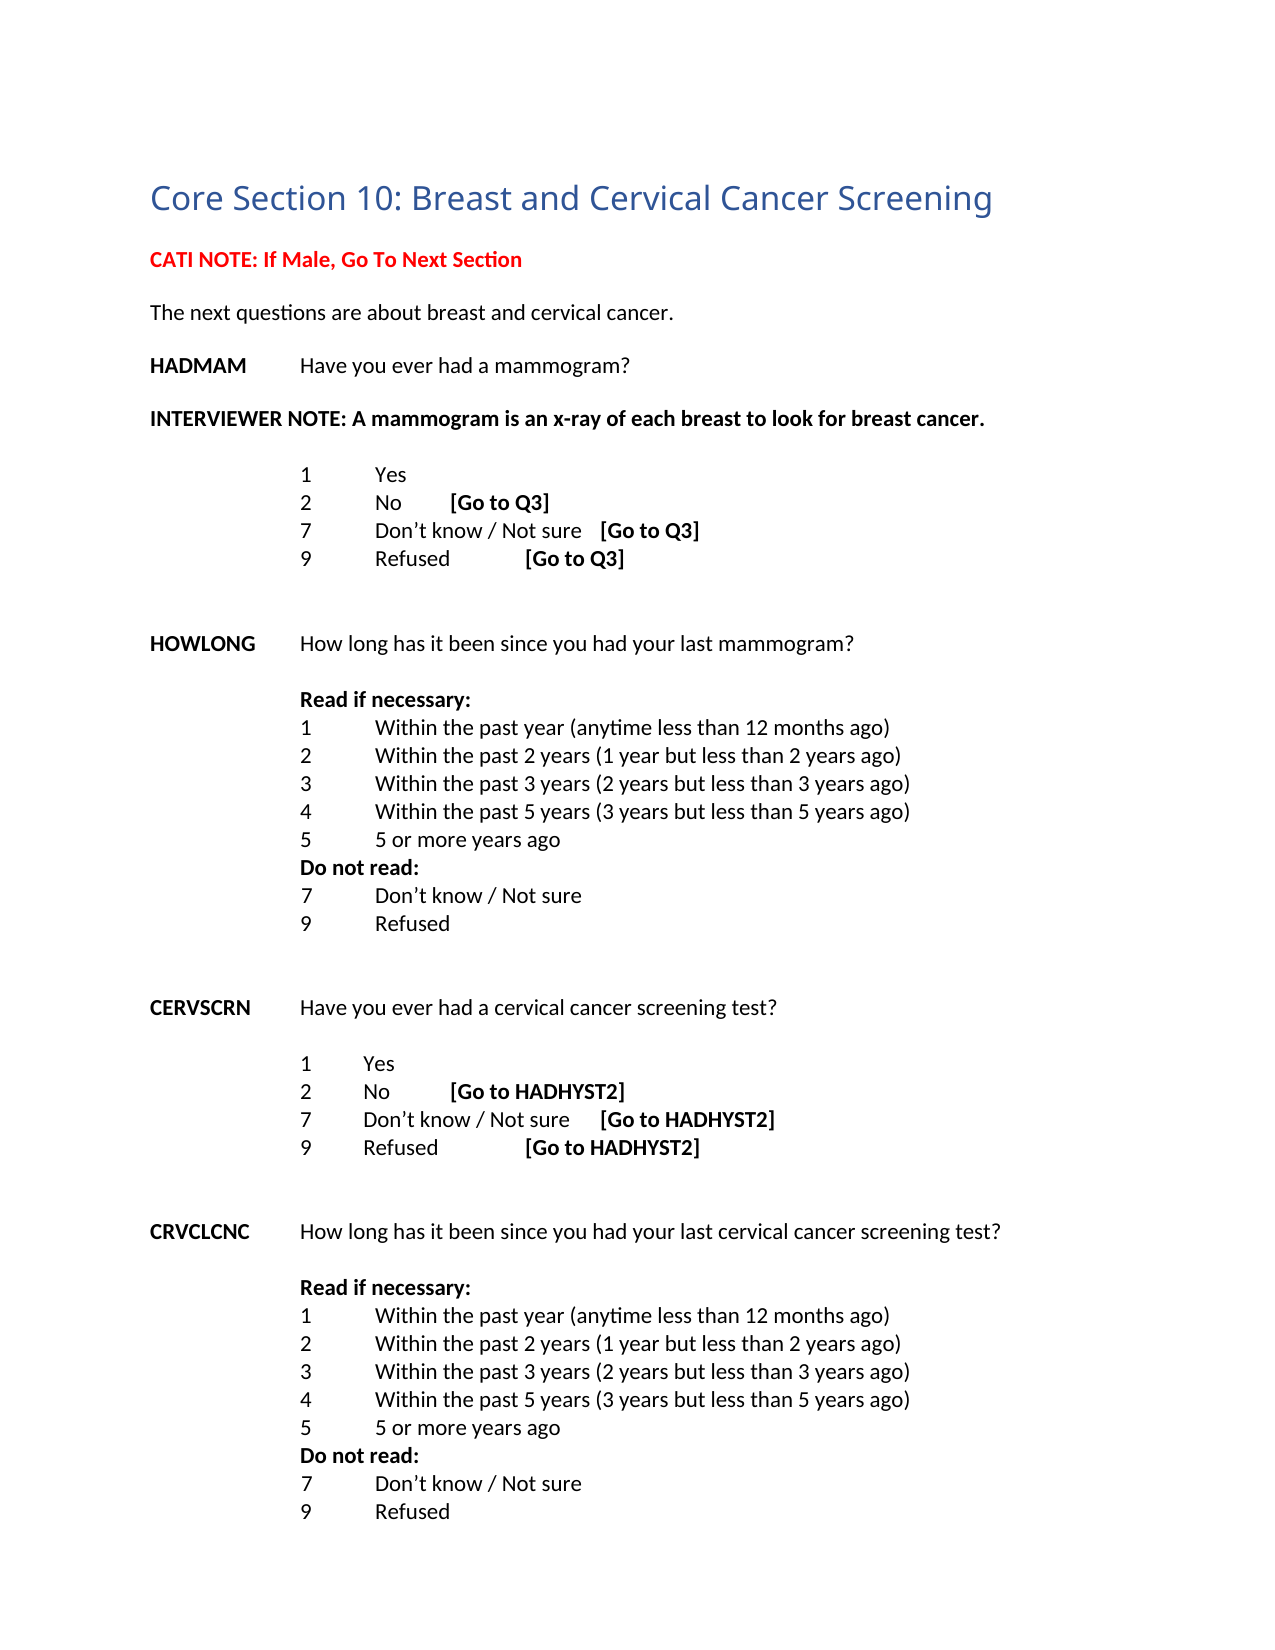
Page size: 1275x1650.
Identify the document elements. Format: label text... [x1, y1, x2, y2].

text 7 Don’t know / Not sure [Go to Q3] [300, 517, 1125, 544]
text 1 Yes [150, 1049, 1125, 1077]
text CRVCLCNC How long has it been since you had your last cervical cancer screening test? [150, 1217, 1125, 1245]
text The next questions are about breast and cervical cancer. [150, 298, 1125, 326]
text 5 5 or more years ago [300, 825, 1125, 853]
text 3 Within the past 3 years (2 years but less than 3 years ago) [300, 1357, 1125, 1385]
text Core Section 10: Breast and Cervical Cancer Screening [150, 175, 1125, 220]
text 2 Within the past 2 years (1 year but less than 2 years ago) [300, 741, 1125, 769]
text HADMAM Have you ever had a mammogram? [150, 351, 1125, 379]
text 9 Refused [Go to HADHYST2] [150, 1133, 1125, 1161]
text 1 Within the past year (anytime less than 12 months ago) [300, 1301, 1125, 1329]
text 2 No [Go to HADHYST2] [150, 1077, 1125, 1105]
text 9 Refused [300, 909, 1125, 937]
text 3 Within the past 3 years (2 years but less than 3 years ago) [300, 769, 1125, 797]
text 7 Don’t know / Not sure [291, 881, 1125, 909]
text 5 5 or more years ago [300, 1413, 1125, 1441]
text 2 No [Go to Q3] [150, 488, 1125, 517]
text 4 Within the past 5 years (3 years but less than 5 years ago) [300, 797, 1125, 825]
text 2 Within the past 2 years (1 year but less than 2 years ago) [300, 1329, 1125, 1357]
text 9 Refused [Go to Q3] [300, 544, 1125, 573]
text CERVSCRN Have you ever had a cervical cancer screening test? [150, 993, 1125, 1021]
text HOWLONG How long has it been since you had your last mammogram? [150, 629, 1125, 657]
text 7 Don’t know / Not sure [Go to HADHYST2] [150, 1105, 1125, 1133]
text 4 Within the past 5 years (3 years but less than 5 years ago) [300, 1385, 1125, 1413]
text Read if necessary: [150, 685, 1125, 713]
text Read if necessary: [150, 1273, 1125, 1301]
text 9 Refused [300, 1497, 1125, 1525]
text 1 Yes [150, 461, 1125, 488]
text CATI NOTE: If Male, Go To Next Section [150, 245, 1125, 273]
text 7 Don’t know / Not sure [291, 1469, 1125, 1497]
text Do not read: [300, 1441, 1125, 1469]
text Do not read: [300, 853, 1125, 881]
text 1 Within the past year (anytime less than 12 months ago) [300, 713, 1125, 741]
text INTERVIEWER NOTE: A mammogram is an x-ray of each breast to look for breast cancer. [150, 404, 1125, 432]
